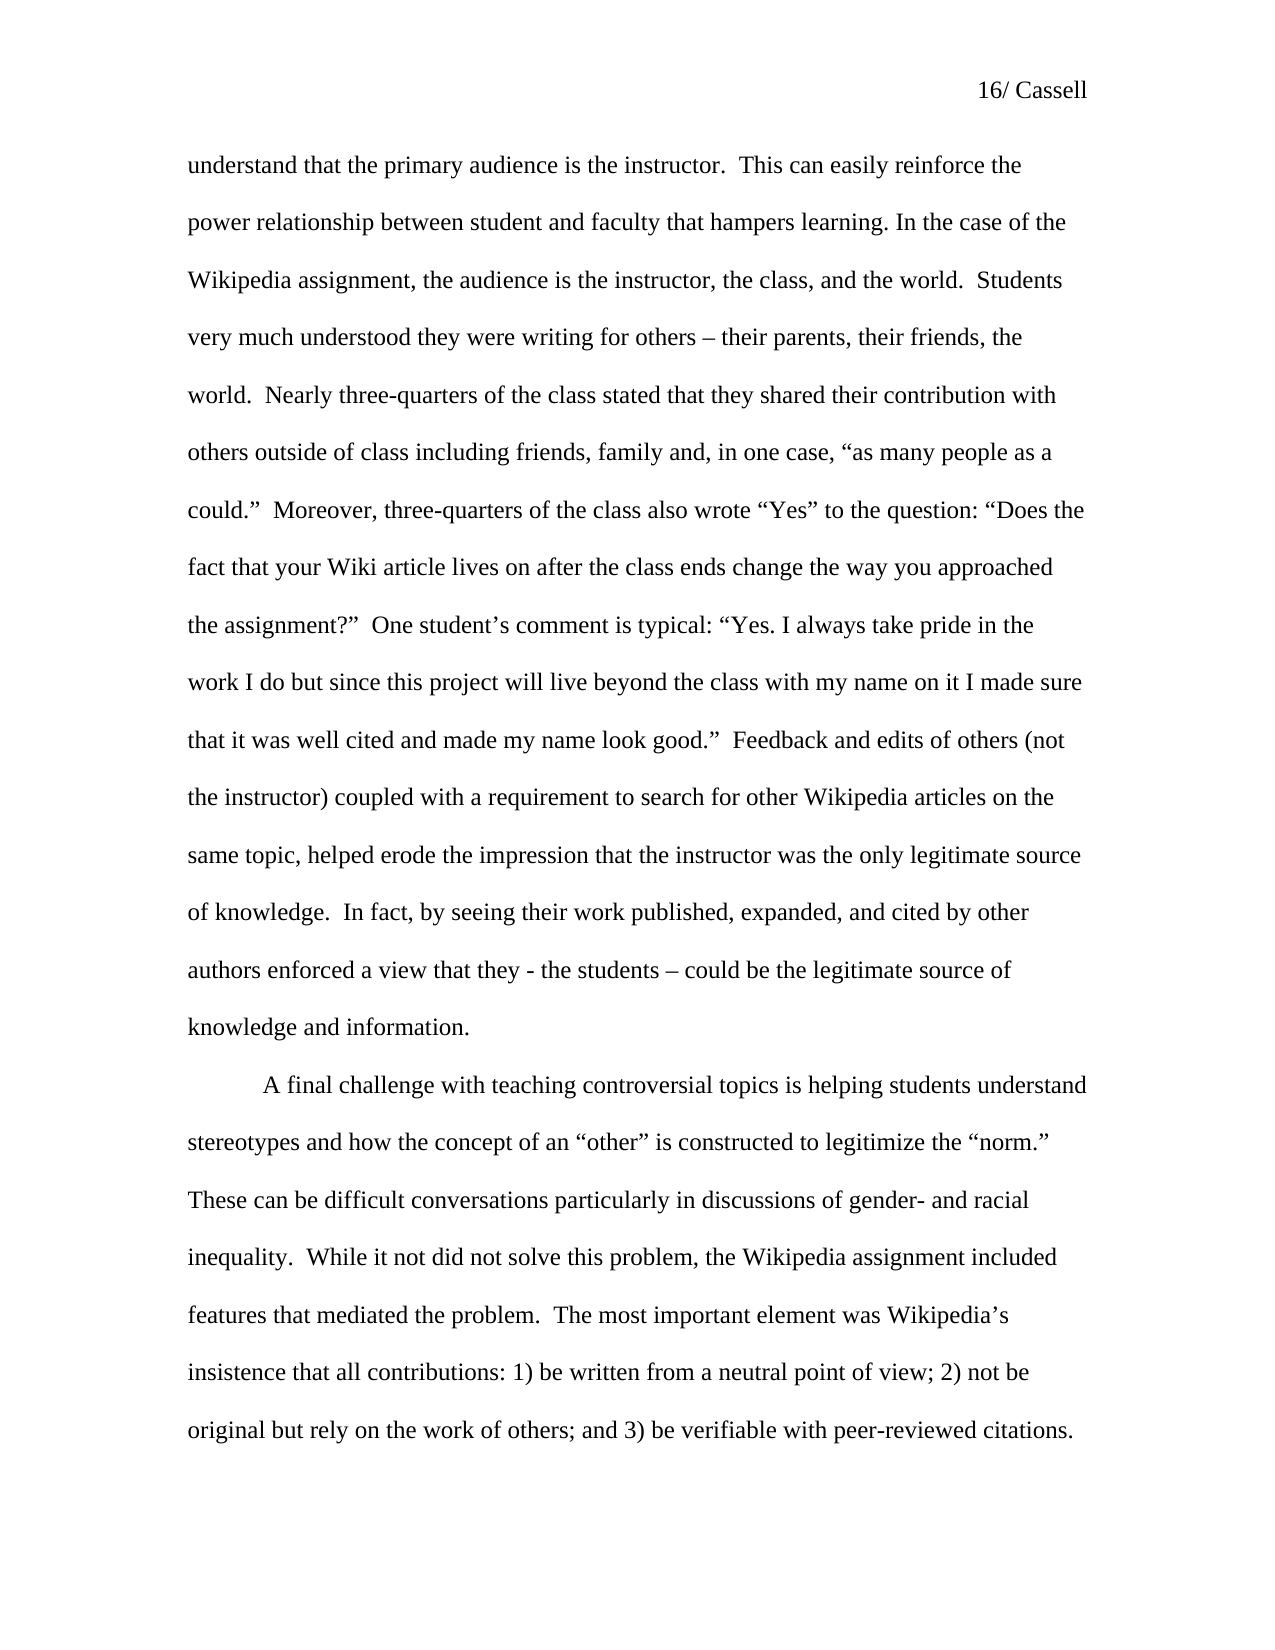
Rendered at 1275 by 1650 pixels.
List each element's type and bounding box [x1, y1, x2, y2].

text [187, 1070, 1087, 1444]
text [187, 150, 1087, 1041]
